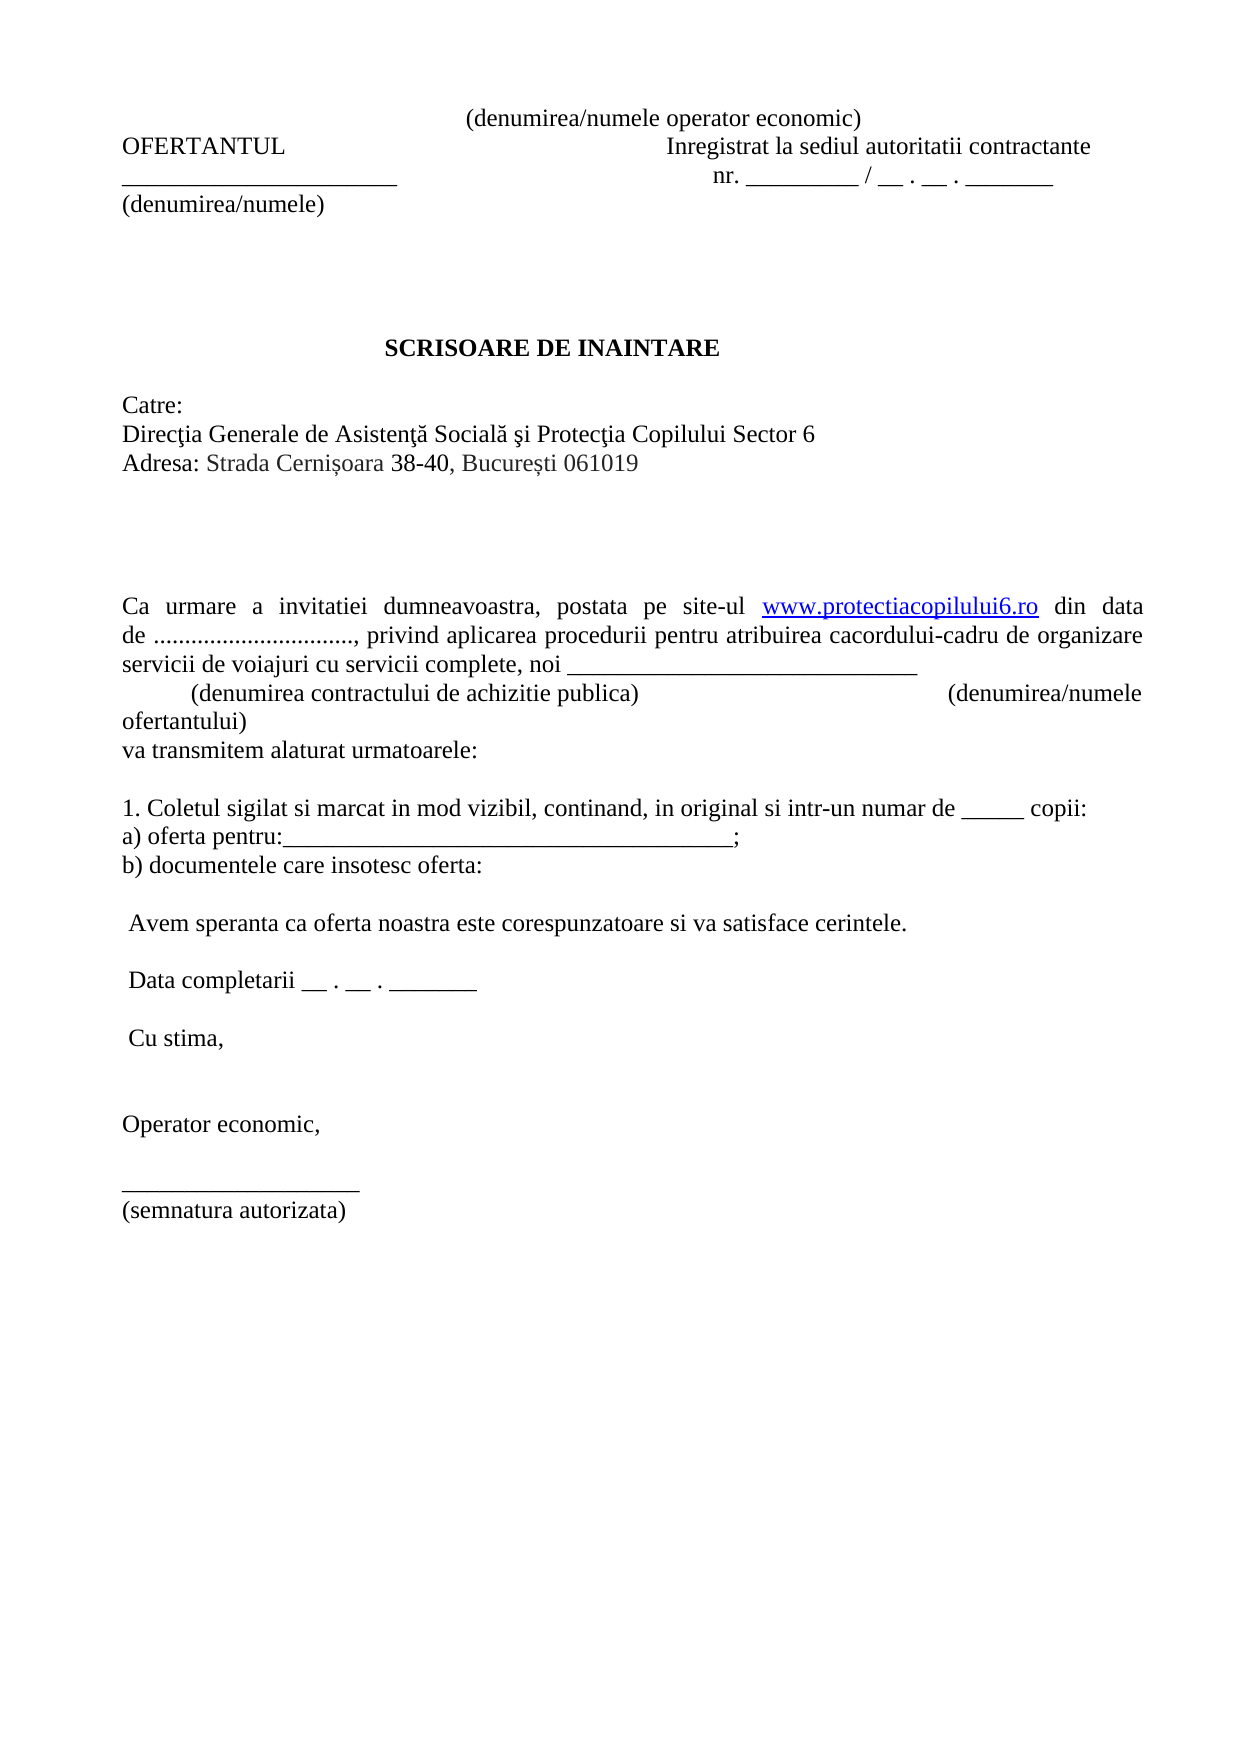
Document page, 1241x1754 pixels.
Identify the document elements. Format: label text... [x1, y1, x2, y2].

text b) documentele care insotesc oferta: [122, 850, 1144, 879]
text Catre: [122, 390, 1144, 419]
text (denumirea/numele) [122, 189, 1144, 218]
text Direcţia Generale de Asistenţă Socială şi Protecţia Copilului Sector 6 [122, 419, 1144, 448]
text Ca urmare a invitatiei dumneavoastra, postata pe site-ul www.protectiacopilului6.ro din data de ................................, privind aplicarea procedurii pentru atribuirea cacordului-cadru de organizare servicii de voiajuri cu servicii complete, noi ____________________________ [122, 591, 1144, 678]
text ______________________ nr. _________ / __ . __ . _______ [122, 160, 1144, 189]
text Cu stima, [122, 1023, 1144, 1051]
text Data completarii __ . __ . _______ [122, 965, 1144, 994]
text SCRISOARE DE INAINTARE [122, 333, 1144, 361]
text ___________________ [122, 1166, 1144, 1195]
text 1. Coletul sigilat si marcat in mod vizibil, continand, in original si intr-un numar de _____ copii: [122, 793, 1144, 821]
text a) oferta pentru:____________________________________; [122, 821, 1144, 850]
text Operator economic, [122, 1109, 1144, 1138]
text (semnatura autorizata) [122, 1195, 1144, 1224]
text va transmitem alaturat urmatoarele: [122, 735, 1144, 764]
text (denumirea contractului de achizitie publica) (denumirea/numele ofertantului) [122, 678, 1144, 735]
text OFERTANTUL Inregistrat la sediul autoritatii contractante [122, 131, 1144, 160]
text Adresa: Strada Cernișoara 38-40, București 061019 [122, 448, 1144, 476]
text Avem speranta ca oferta noastra este corespunzatoare si va satisface cerintele. [122, 908, 1144, 936]
